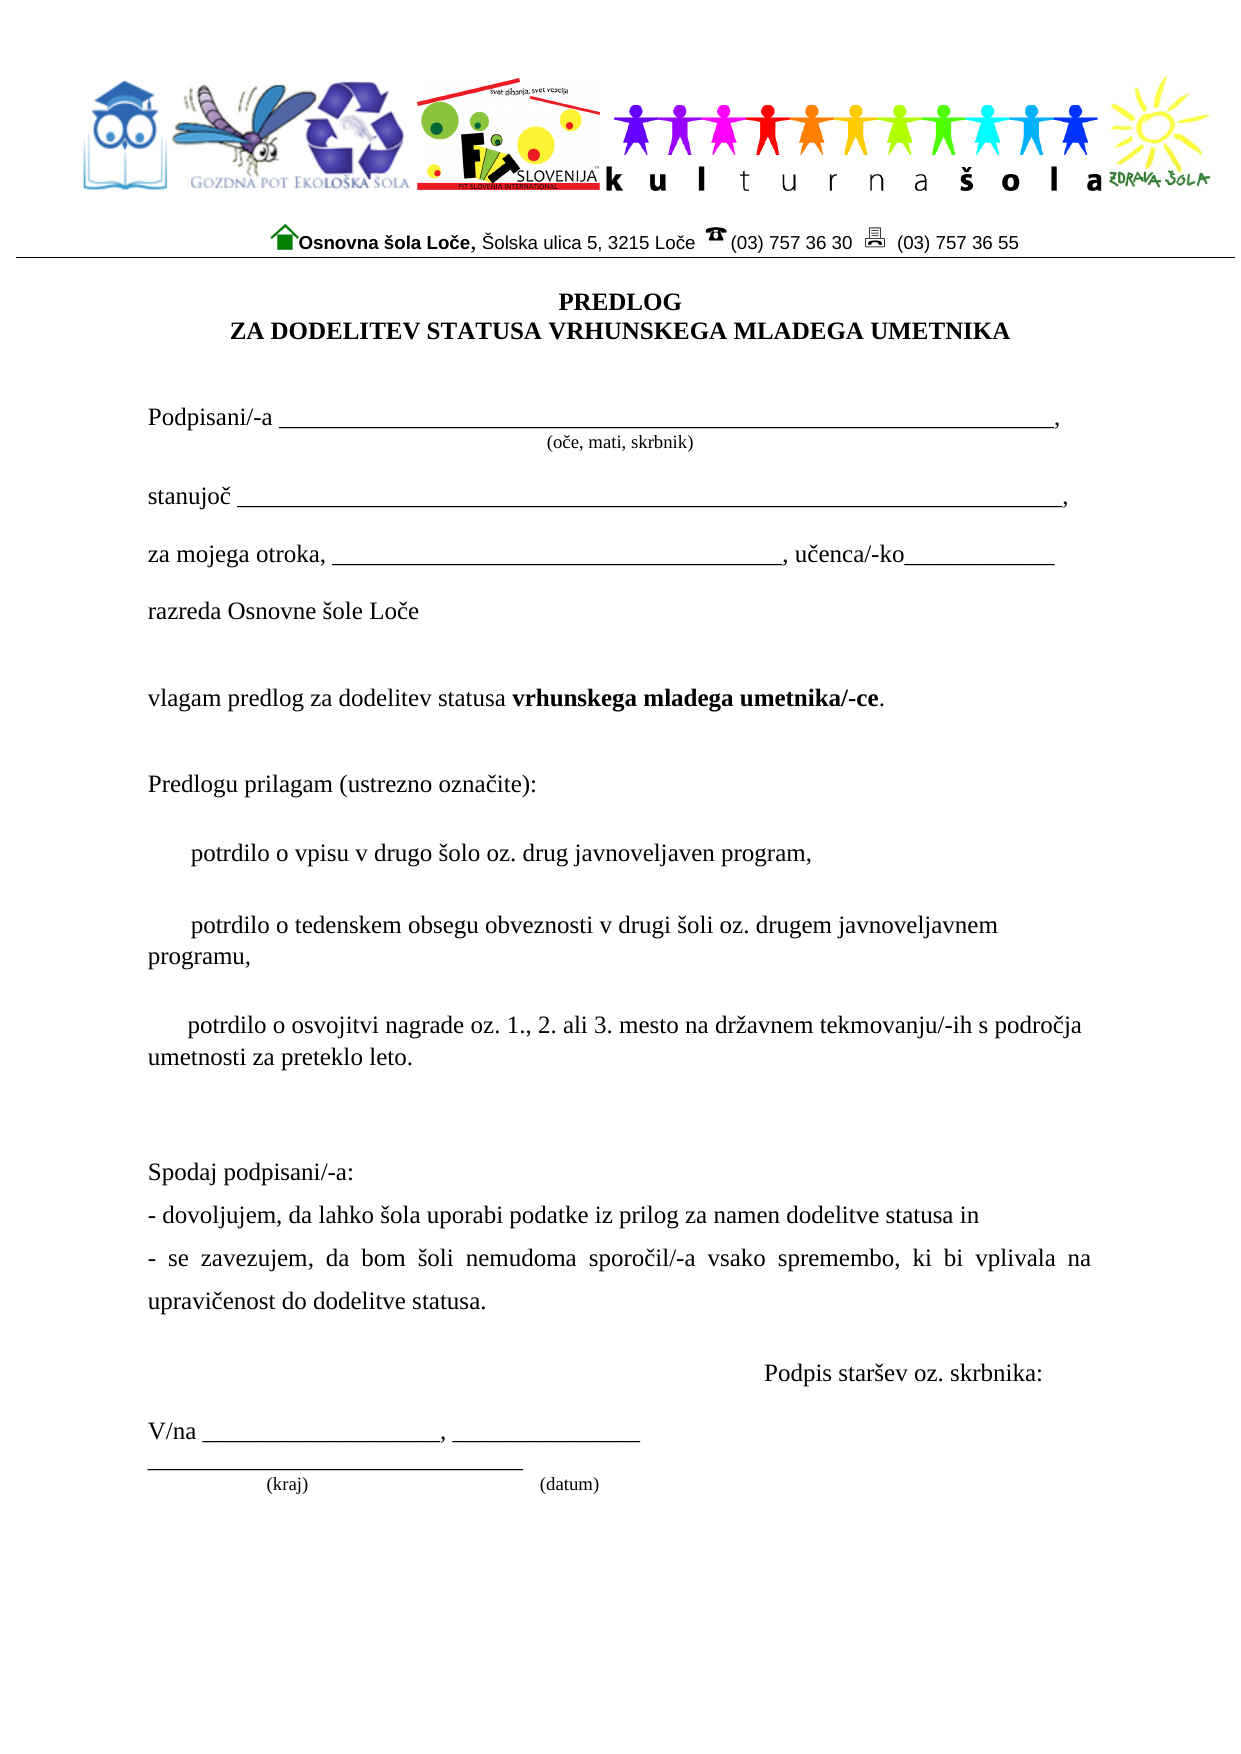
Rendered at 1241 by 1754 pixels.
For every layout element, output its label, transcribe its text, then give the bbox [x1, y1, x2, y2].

text Podpisani/-a ______________________________________________________________, [148, 402, 1093, 431]
picture [71, 81, 411, 191]
text potrdilo o tedenskem obsegu obveznosti v drugi šoli oz. drugem javnoveljavnem programu, [148, 898, 1093, 970]
text - se zavezujem, da bom šoli nemudoma sporočil/-a vsako spremembo, ki bi vplivala na upravičenost do dodelitve statusa. [148, 1243, 1093, 1315]
picture [606, 73, 1218, 191]
text Spodaj podpisani/-a: [148, 1157, 1093, 1186]
text PREDLOG [148, 287, 1093, 316]
text vlagam predlog za dodelitev statusa vrhunskega mladega umetnika/-ce. [148, 683, 1093, 711]
text (oče, mati, skrbnik) [148, 431, 1093, 453]
text Podpis staršev oz. skrbnika: [148, 1358, 1093, 1387]
picture [270, 224, 299, 250]
text - dovoljujem, da lahko šola uporabi podatke iz prilog za namen dodelitve statusa in [148, 1200, 1093, 1229]
text potrdilo o vpisu v drugo šolo oz. drug javnoveljaven program, [148, 826, 1093, 869]
text stanujoč __________________________________________________________________, [148, 481, 1093, 510]
text razreda Osnovne šole Loče [148, 596, 1093, 625]
picture [862, 225, 887, 250]
text V/na ___________________, _______________ ______________________________ [148, 1416, 1093, 1473]
text Predlogu prilagam (ustrezno označite): [148, 769, 1093, 798]
text (kraj) (datum) [148, 1473, 1093, 1495]
text ZA DODELITEV STATUSA VRHUNSKEGA MLADEGA UMETNIKA [148, 316, 1093, 345]
text potrdilo o osvojitvi nagrade oz. 1., 2. ali 3. mesto na državnem tekmovanju/-ih s področja umetnosti za preteklo leto. [148, 999, 1093, 1071]
picture [417, 78, 600, 191]
text za mojega otroka, ____________________________________, učenca/-ko____________ [148, 539, 1093, 568]
picture [700, 219, 731, 250]
